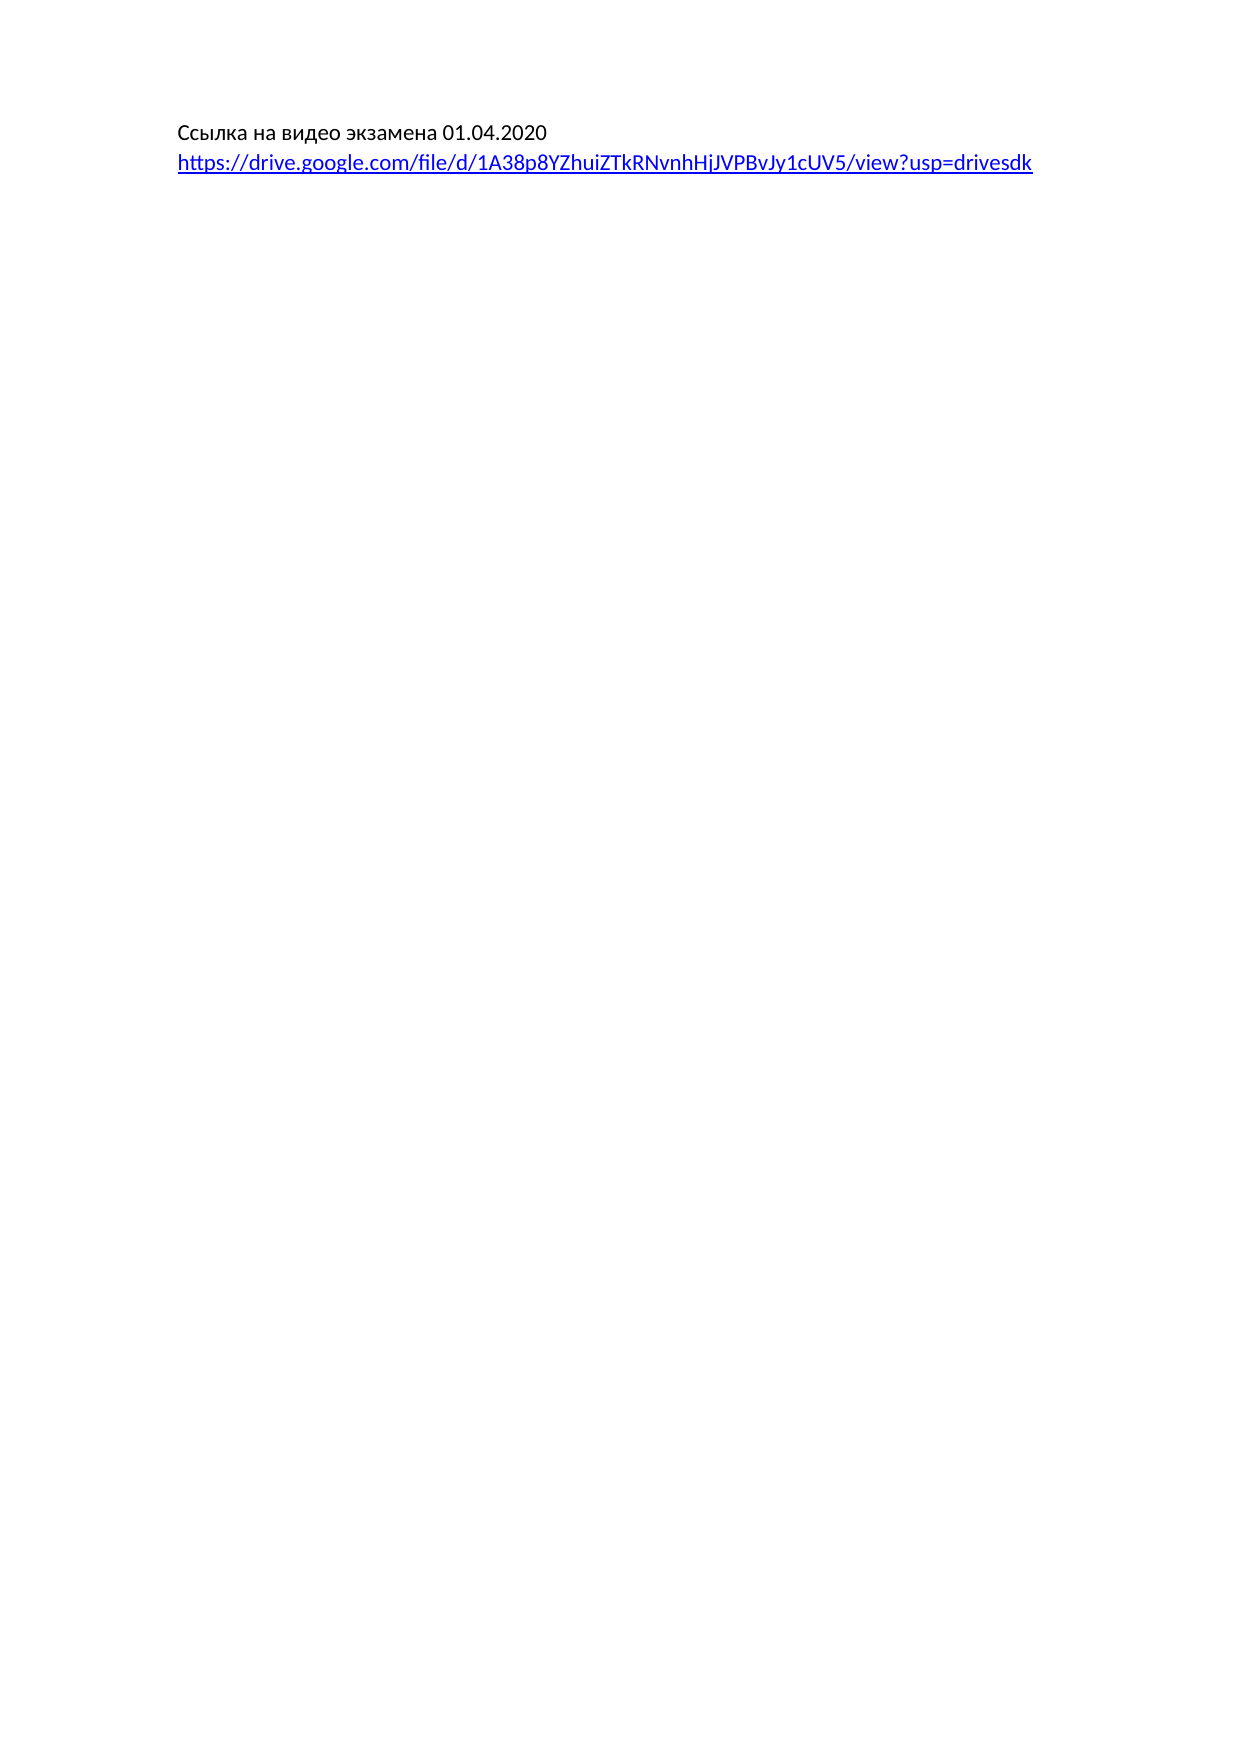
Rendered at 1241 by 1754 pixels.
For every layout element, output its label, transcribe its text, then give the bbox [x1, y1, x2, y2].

text Ссылка на видео экзамена 01.04.2020 https://drive.google.com/file/d/1A38p8YZhuiZTkRNvnhHjJVPBvJy1cUV5/view?usp=drivesdk [177, 118, 1152, 176]
